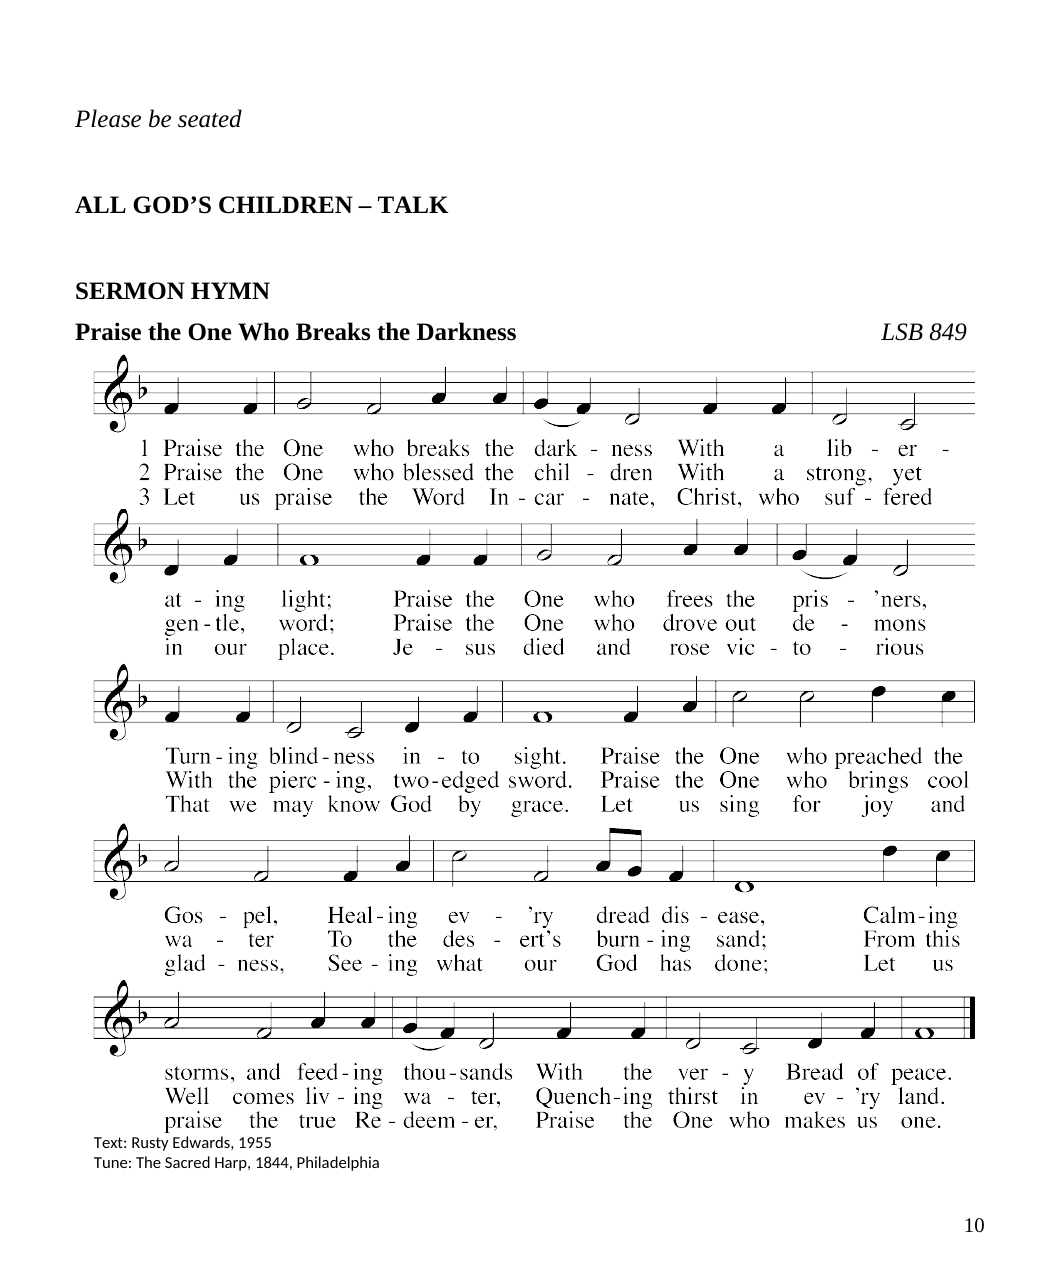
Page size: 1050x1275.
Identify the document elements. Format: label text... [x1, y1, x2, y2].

picture [93, 354, 975, 1133]
text Praise the One Who Breaks the Darkness LSB 849 [75, 317, 984, 346]
text Please be seated [75, 104, 984, 132]
text Tune: The Sacred Harp, 1844, Philadelphia [94, 1153, 984, 1173]
text SERMON HYMN [75, 276, 1004, 305]
text Text: Rusty Edwards, 1955 [94, 1132, 984, 1153]
text ALL GOD’S CHILDREN – TALK [75, 190, 1003, 219]
